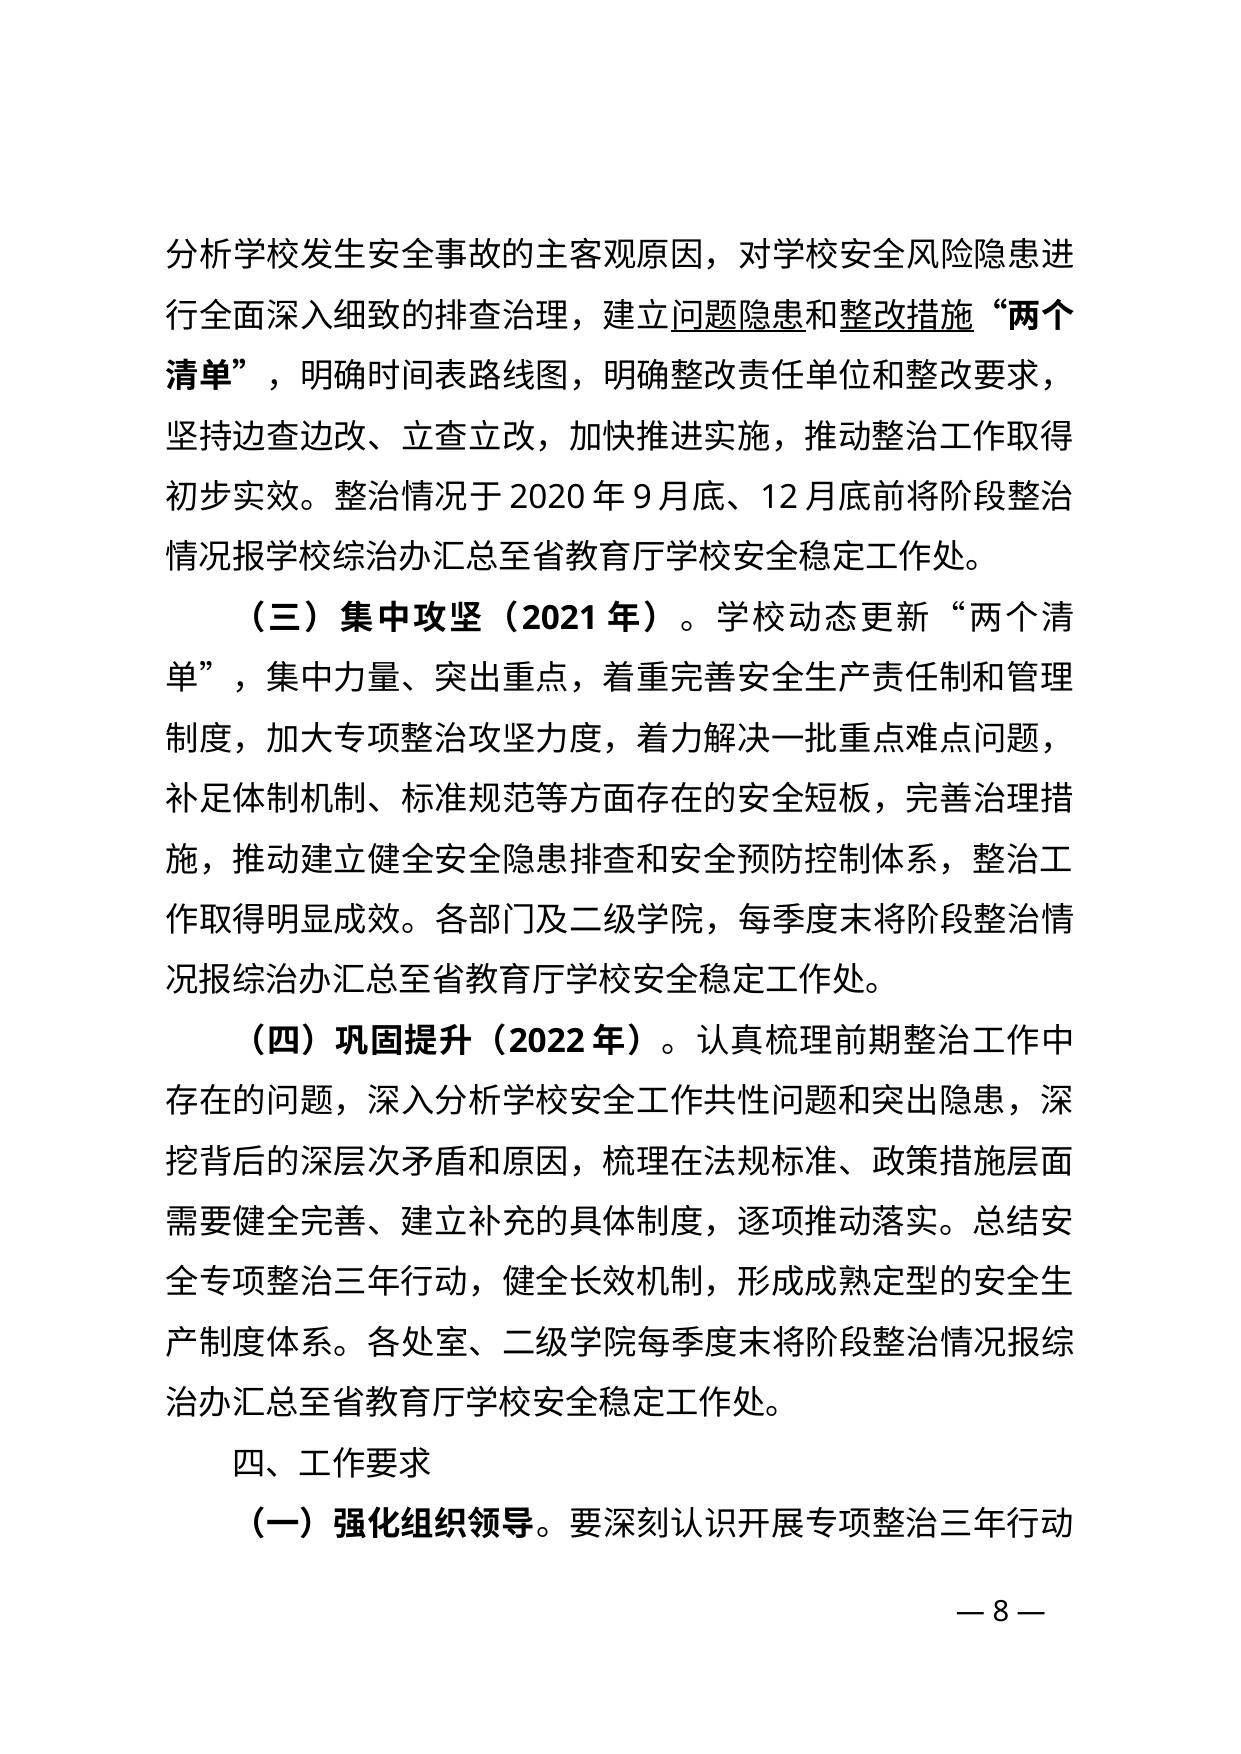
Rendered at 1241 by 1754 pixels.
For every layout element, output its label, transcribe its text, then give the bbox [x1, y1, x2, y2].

text （三）集中攻坚（2021年）。学校动态更新“两个清单”，集中力量、突出重点，着重完善安全生产责任制和管理制度，加大专项整治攻坚力度，着力解决一批重点难点问题，补足体制机制、标准规范等方面存在的安全短板，完善治理措施，推动建立健全安全隐患排查和安全预防控制体系，整治工作取得明显成效。各部门及二级学院，每季度末将阶段整治情况报综治办汇总至省教育厅学校安全稳定工作处。 [165, 581, 1075, 1004]
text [165, 218, 1075, 581]
text 四、工作要求 [165, 1427, 1075, 1487]
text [165, 1487, 1075, 1548]
text （四）巩固提升（2022年）。认真梳理前期整治工作中存在的问题，深入分析学校安全工作共性问题和突出隐患，深挖背后的深层次矛盾和原因，梳理在法规标准、政策措施层面需要健全完善、建立补充的具体制度，逐项推动落实。总结安全专项整治三年行动，健全长效机制，形成成熟定型的安全生产制度体系。各处室、二级学院每季度末将阶段整治情况报综治办汇总至省教育厅学校安全稳定工作处。 [165, 1004, 1075, 1427]
